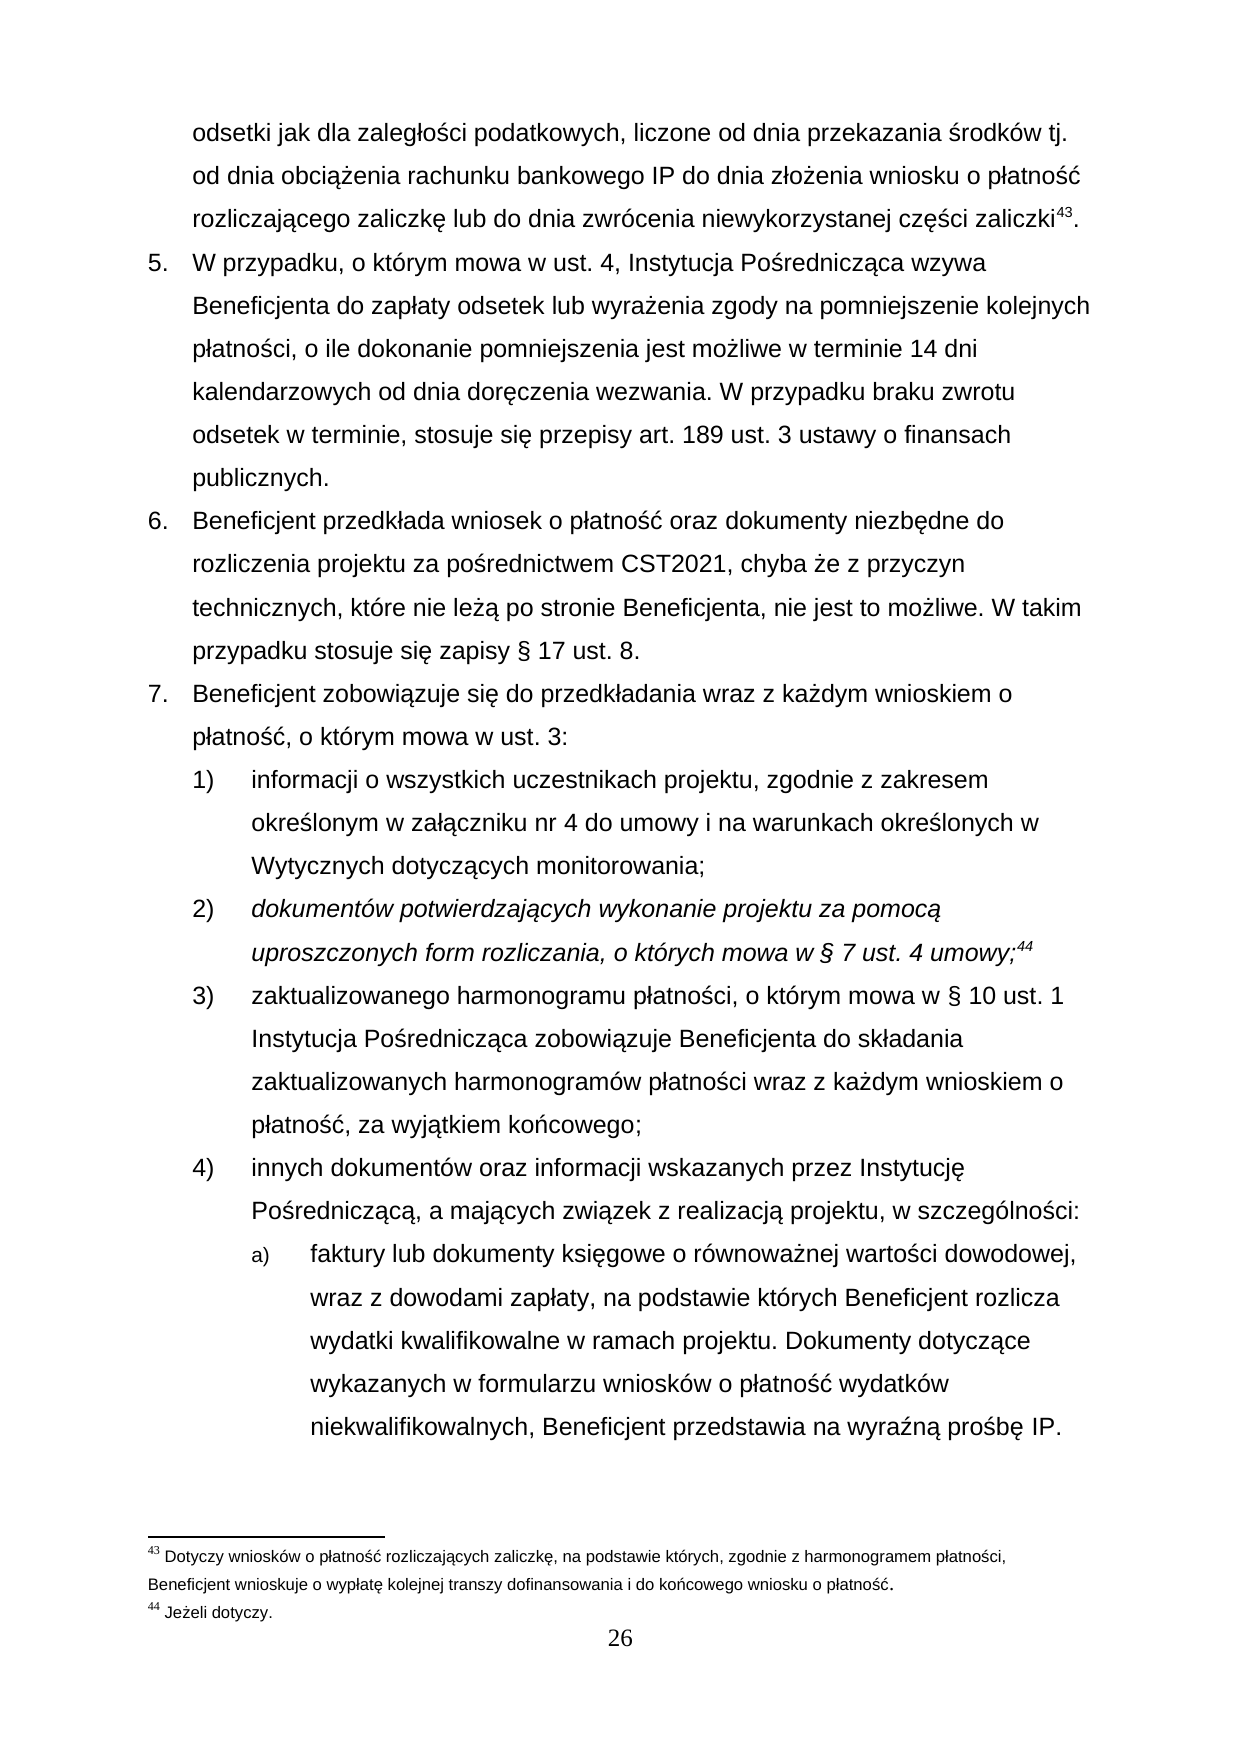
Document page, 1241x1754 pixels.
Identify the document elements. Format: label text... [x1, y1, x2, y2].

list innych dokumentów oraz informacji wskazanych przez Instytucję Pośredniczącą, a mających związek z realizacją projektu, w szczególności: [192, 1153, 1092, 1225]
list zaktualizowanego harmonogramu płatności, o którym mowa w § 10 ust. 1 Instytucja Pośrednicząca zobowiązuje Beneficjenta do składania zaktualizowanych harmonogramów płatności wraz z każdym wnioskiem o płatność, za wyjątkiem końcowego; [192, 981, 1092, 1139]
list Beneficjent zobowiązuje się do przedkładania wraz z każdym wnioskiem o płatność, o którym mowa w ust. 3: [148, 679, 1092, 751]
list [148, 118, 1092, 233]
list informacji o wszystkich uczestnikach projektu, zgodnie z zakresem określonym w załączniku nr 4 do umowy i na warunkach określonych w Wytycznych dotyczących monitorowania; [192, 765, 1092, 880]
list dokumentów potwierdzających wykonanie projektu za pomocą uproszczonych form rozliczania, o których mowa w § 7 ust. 4 umowy; [192, 894, 1092, 966]
list W przypadku, o którym mowa w ust. 4, Instytucja Pośrednicząca wzywa Beneficjenta do zapłaty odsetek lub wyrażenia zgody na pomniejszenie kolejnych płatności, o ile dokonanie pomniejszenia jest możliwe w terminie 14 dni kalendarzowych od dnia doręczenia wezwania. W przypadku braku zwrotu odsetek w terminie, stosuje się przepisy art. 189 ust. 3 ustawy o finansach publicznych. [148, 247, 1092, 492]
list Beneficjent przedkłada wniosek o płatność oraz dokumenty niezbędne do rozliczenia projektu za pośrednictwem CST2021, chyba że z przyczyn technicznych, które nie leżą po stronie Beneficjenta, nie jest to możliwe. W takim przypadku stosuje się zapisy § 17 ust. 8. [148, 506, 1092, 664]
list faktury lub dokumenty księgowe o równoważnej wartości dowodowej, wraz z dowodami zapłaty, na podstawie których Beneficjent rozlicza wydatki kwalifikowalne w ramach projektu. Dokumenty dotyczące wykazanych w formularzu wniosków o płatność wydatków niekwalifikowalnych, Beneficjent przedstawia na wyraźną prośbę IP. [251, 1239, 1092, 1441]
